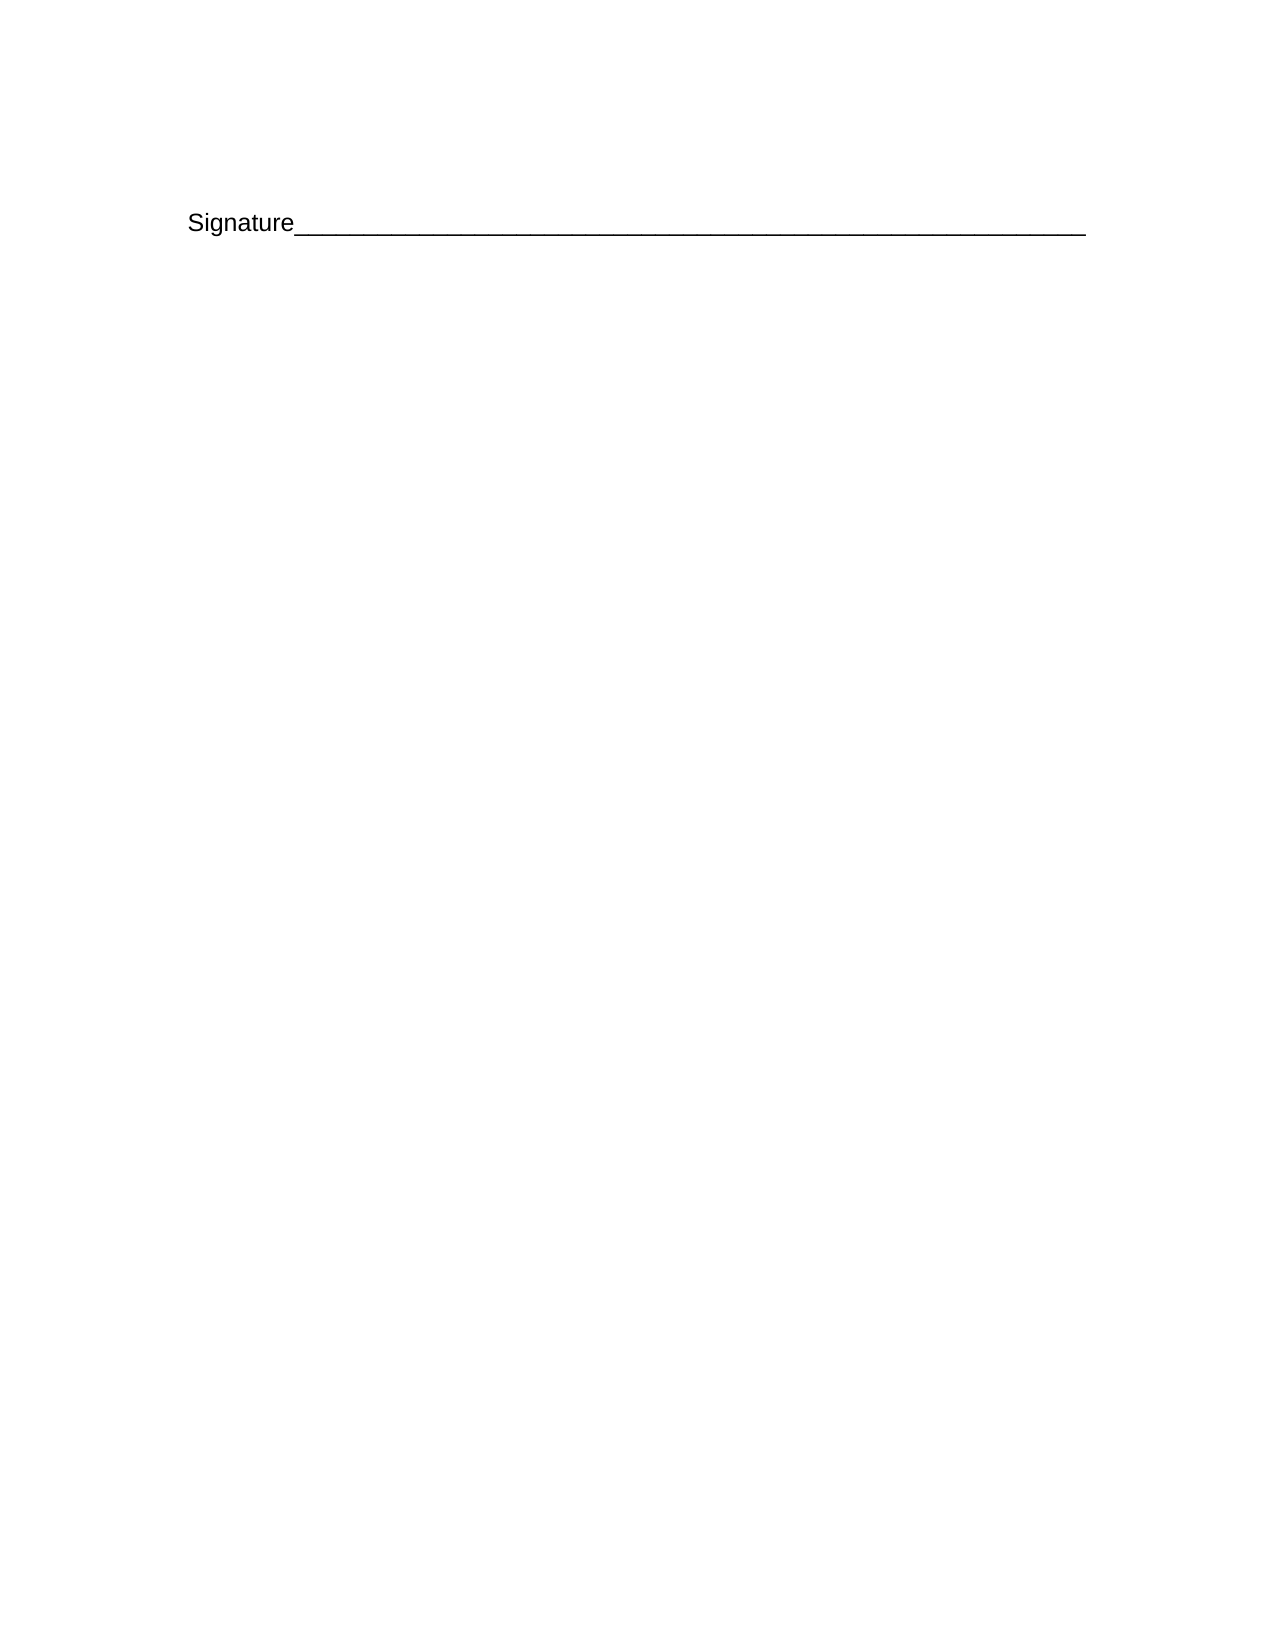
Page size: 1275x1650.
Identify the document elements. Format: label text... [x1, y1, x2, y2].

text Signature_________________________________________________________ [187, 207, 1087, 236]
